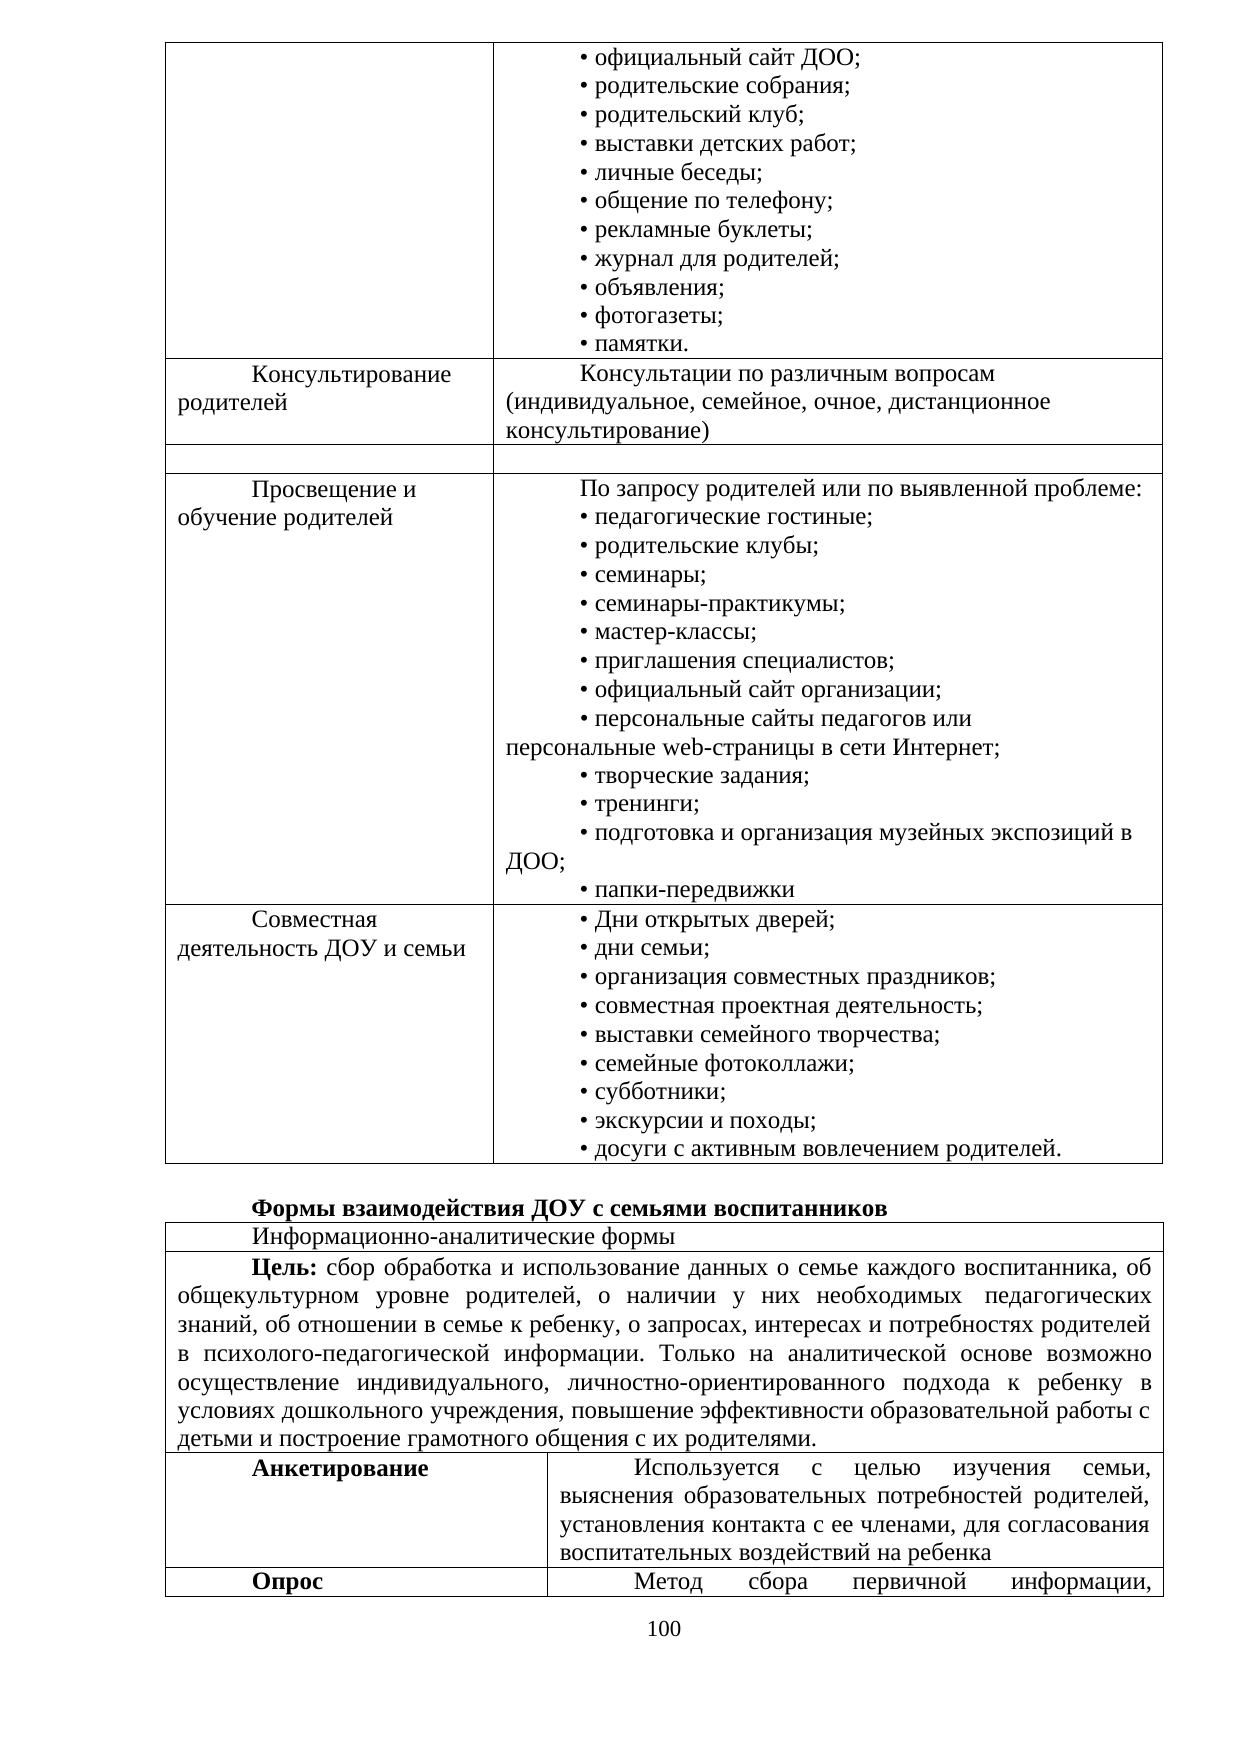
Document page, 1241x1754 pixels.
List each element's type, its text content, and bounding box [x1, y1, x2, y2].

table_cell Метод сбора первичной информации, [548, 1568, 1163, 1596]
table_cell Консультации по различным вопросам (индивидуальное, семейное, очное, дистанционное консультирование) [494, 359, 1162, 444]
table_cell [494, 445, 1162, 473]
table_cell Дни открытых дверей; дни семьи; организация совместных праздников; совместная проектная деятельность; выставки семейного творчества; семейные фотоколлажи; субботники; экскурсии и походы; досуги с активным вовлечением родителей. [494, 905, 1162, 1163]
table_header официальный сайт ДОО; родительские собрания; родительский клуб; выставки детских работ; личные беседы; общение по телефону; рекламные буклеты; журнал для родителей; объявления; фотогазеты; памятки. [494, 43, 1162, 358]
table_cell Совместная деятельность ДОУ и семьи [166, 905, 493, 1163]
table_cell Опрос [166, 1568, 547, 1596]
table_cell [166, 445, 493, 473]
table_cell Анкетирование [166, 1453, 547, 1567]
table_cell Консультирование родителей [166, 359, 493, 444]
table_cell Цель: сбор обработка и использование данных о семье каждого воспитанника, об общекультурном уровне родителей, о наличии у них необходимых педагогических знаний, об отношении в семье к ребенку, о запросах, интересах и потребностях родителей в психолого-педагогической информации. Только на аналитической основе возможно осуществление индивидуального, личностно-ориентированного подхода к ребенку в условиях дошкольного учреждения, повышение эффективности образовательной работы с детьми и построение грамотного общения с их родителями. [166, 1252, 1163, 1452]
table_cell По запросу родителей или по выявленной проблеме: педагогические гостиные; родительские клубы; семинары; семинары-практикумы; мастер-классы; приглашения специалистов; официальный сайт организации; персональные сайты педагогов или персональные web-страницы в сети Интернет; творческие задания; тренинги; подготовка и организация музейных экспозиций в ДОО; папки-передвижки [494, 474, 1162, 904]
table_header Информационно-аналитические формы [166, 1223, 1163, 1251]
table_cell Просвещение и обучение родителей [166, 474, 493, 904]
table_header [166, 43, 493, 358]
text Формы взаимодействия ДОУ с семьями воспитанников [251, 1193, 1184, 1222]
table_cell Используется с целью изучения семьи, выяснения образовательных потребностей родителей, установления контакта с ее членами, для согласования воспитательных воздействий на ребенка [548, 1453, 1163, 1567]
